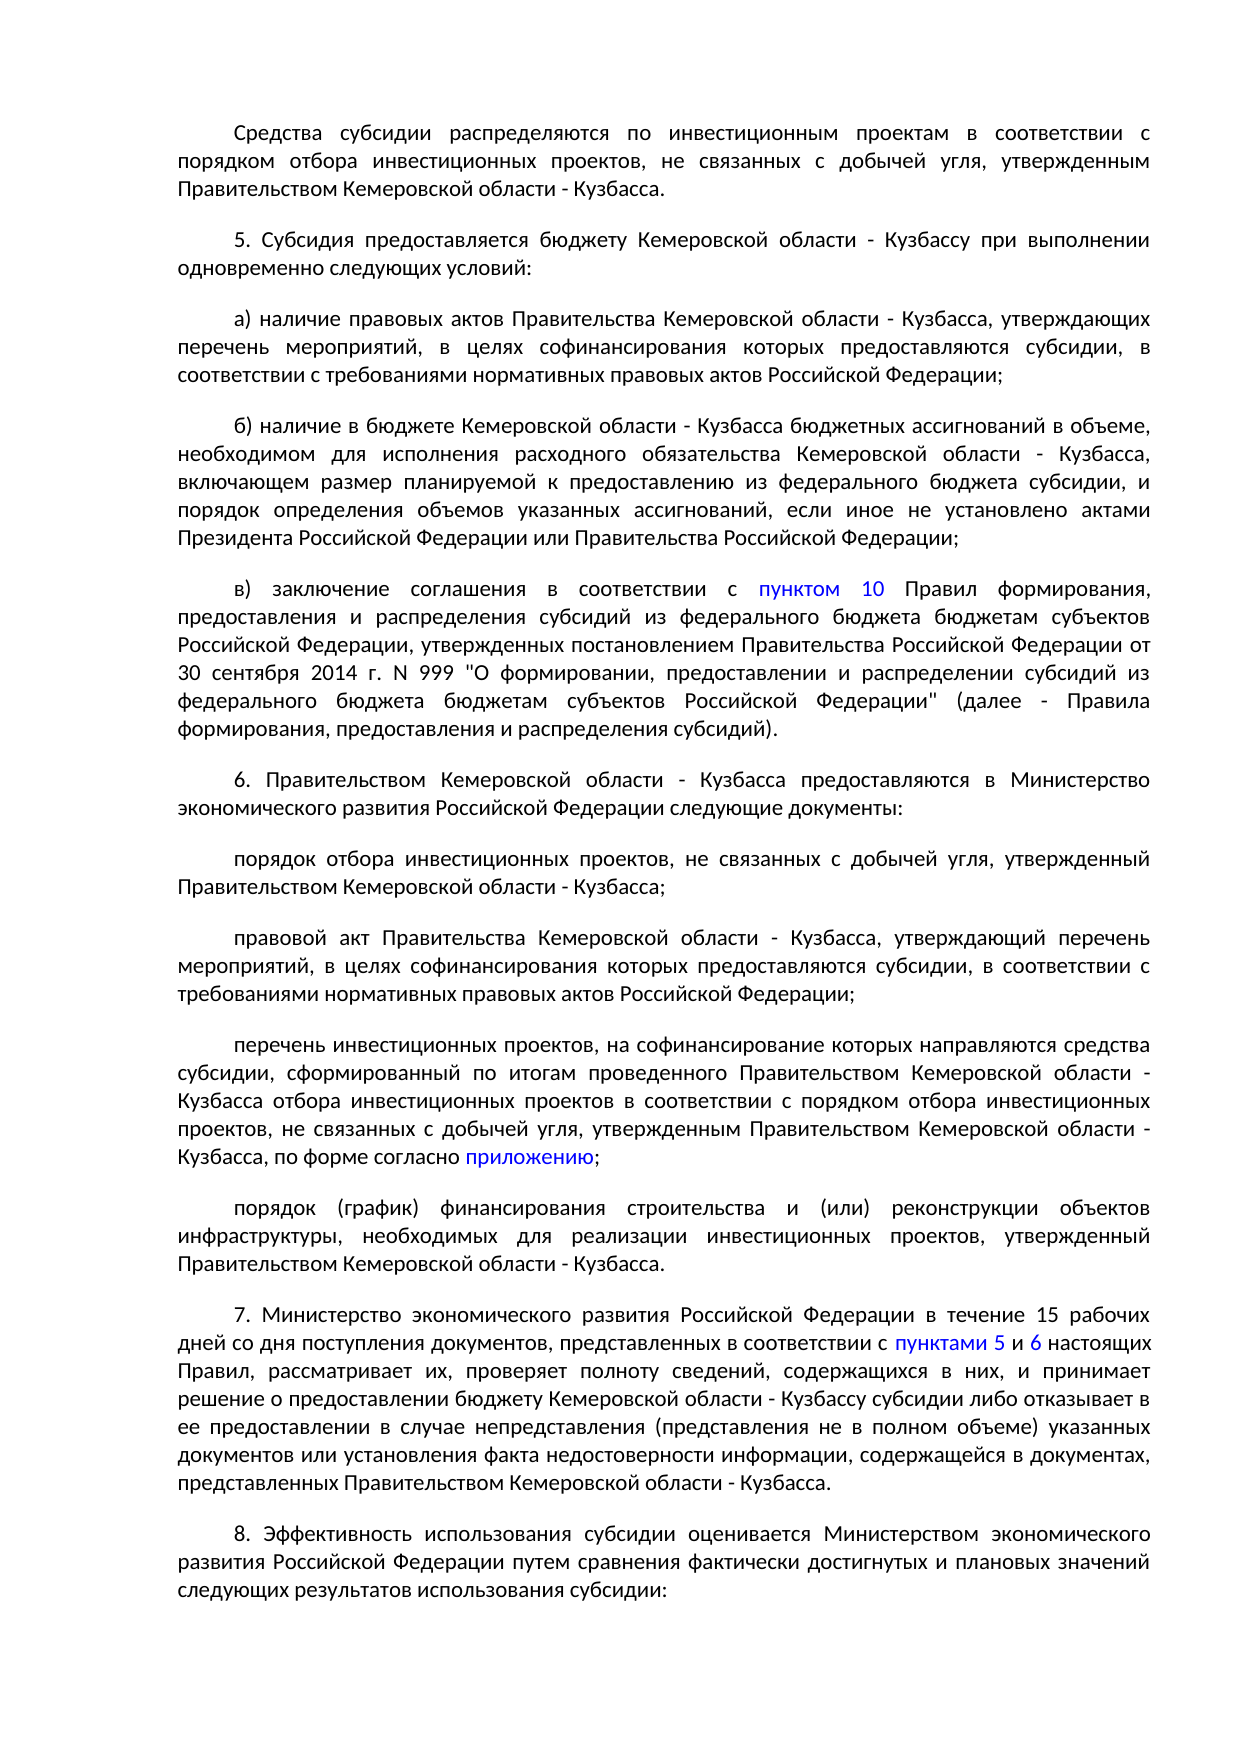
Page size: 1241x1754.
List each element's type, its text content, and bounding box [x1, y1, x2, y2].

text порядок отбора инвестиционных проектов, не связанных с добычей угля, утвержденный Правительством Кемеровской области - Кузбасса; [177, 844, 1152, 900]
text порядок (график) финансирования строительства и (или) реконструкции объектов инфраструктуры, необходимых для реализации инвестиционных проектов, утвержденный Правительством Кемеровской области - Кузбасса. [177, 1193, 1152, 1277]
text а) наличие правовых актов Правительства Кемеровской области - Кузбасса, утверждающих перечень мероприятий, в целях софинансирования которых предоставляются субсидии, в соответствии с требованиями нормативных правовых актов Российской Федерации; [177, 304, 1152, 388]
text 7. Министерство экономического развития Российской Федерации в течение 15 рабочих дней со дня поступления документов, представленных в соответствии с пунктами 5 и 6 настоящих Правил, рассматривает их, проверяет полноту сведений, содержащихся в них, и принимает решение о предоставлении бюджету Кемеровской области - Кузбассу субсидии либо отказывает в ее предоставлении в случае непредставления (представления не в полном объеме) указанных документов или установления факта недостоверности информации, содержащейся в документах, представленных Правительством Кемеровской области - Кузбасса. [177, 1300, 1152, 1496]
text Средства субсидии распределяются по инвестиционным проектам в соответствии с порядком отбора инвестиционных проектов, не связанных с добычей угля, утвержденным Правительством Кемеровской области - Кузбасса. [177, 118, 1152, 202]
text 8. Эффективность использования субсидии оценивается Министерством экономического развития Российской Федерации путем сравнения фактически достигнутых и плановых значений следующих результатов использования субсидии: [177, 1519, 1152, 1603]
text в) заключение соглашения в соответствии с пунктом 10 Правил формирования, предоставления и распределения субсидий из федерального бюджета бюджетам субъектов Российской Федерации, утвержденных постановлением Правительства Российской Федерации от 30 сентября 2014 г. N 999 "О формировании, предоставлении и распределении субсидий из федерального бюджета бюджетам субъектов Российской Федерации" (далее - Правила формирования, предоставления и распределения субсидий). [177, 574, 1152, 742]
text 6. Правительством Кемеровской области - Кузбасса предоставляются в Министерство экономического развития Российской Федерации следующие документы: [177, 765, 1152, 821]
text правовой акт Правительства Кемеровской области - Кузбасса, утверждающий перечень мероприятий, в целях софинансирования которых предоставляются субсидии, в соответствии с требованиями нормативных правовых актов Российской Федерации; [177, 923, 1152, 1007]
text перечень инвестиционных проектов, на софинансирование которых направляются средства субсидии, сформированный по итогам проведенного Правительством Кемеровской области - Кузбасса отбора инвестиционных проектов в соответствии с порядком отбора инвестиционных проектов, не связанных с добычей угля, утвержденным Правительством Кемеровской области - Кузбасса, по форме согласно приложению; [177, 1030, 1152, 1170]
text б) наличие в бюджете Кемеровской области - Кузбасса бюджетных ассигнований в объеме, необходимом для исполнения расходного обязательства Кемеровской области - Кузбасса, включающем размер планируемой к предоставлению из федерального бюджета субсидии, и порядок определения объемов указанных ассигнований, если иное не установлено актами Президента Российской Федерации или Правительства Российской Федерации; [177, 411, 1152, 551]
text 5. Субсидия предоставляется бюджету Кемеровской области - Кузбассу при выполнении одновременно следующих условий: [177, 225, 1152, 281]
